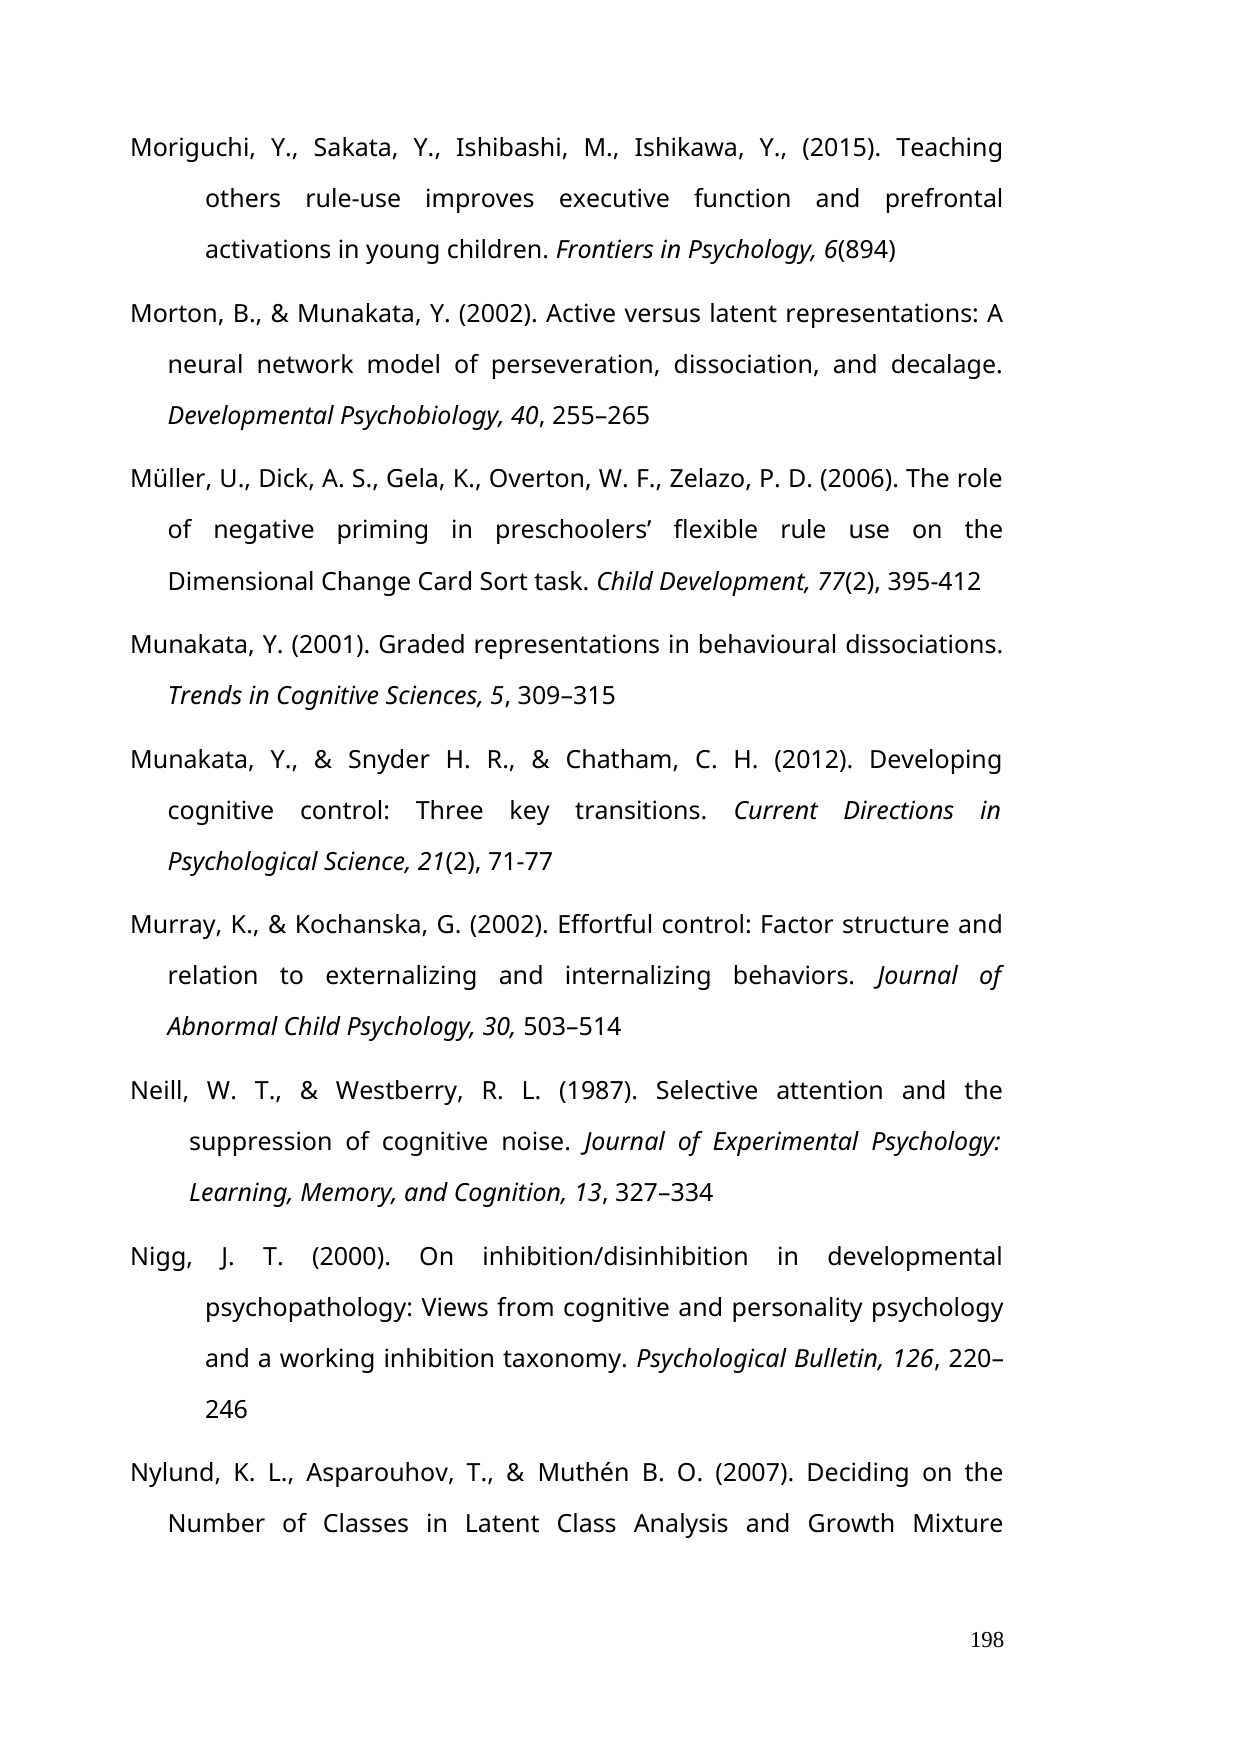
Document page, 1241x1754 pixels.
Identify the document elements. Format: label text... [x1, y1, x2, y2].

text Nigg, J. T. (2000). On inhibition/disinhibition in developmental psychopathology: Views from cognitive and personality psychology and a working inhibition taxonomy. Psychological Bulletin, 126, 220–246 [130, 1238, 1004, 1425]
text Moriguchi, Y., Sakata, Y., Ishibashi, M., Ishikawa, Y., (2015). Teaching others rule-use improves executive function and prefrontal activations in young children. Frontiers in Psychology, 6(894) [130, 130, 1004, 266]
text Morton, B., & Munakata, Y. (2002). Active versus latent representations: A neural network model of perseveration, dissociation, and decalage. Developmental Psychobiology, 40, 255–265 [130, 296, 1004, 432]
text Munakata, Y., & Snyder H. R., & Chatham, C. H. (2012). Developing cognitive control: Three key transitions. Current Directions in Psychological Science, 21(2), 71-77 [130, 741, 1004, 877]
text Neill, W. T., & Westberry, R. L. (1987). Selective attention and the suppression of cognitive noise. Journal of Experimental Psychology: Learning, Memory, and Cognition, 13, 327–334 [130, 1073, 1004, 1209]
text Murray, K., & Kochanska, G. (2002). Effortful control: Factor structure and relation to externalizing and internalizing behaviors. Journal of Abnormal Child Psychology, 30, 503–514 [130, 907, 1004, 1043]
text Munakata, Y. (2001). Graded representations in behavioural dissociations. Trends in Cognitive Sciences, 5, 309–315 [130, 627, 1004, 712]
text Müller, U., Dick, A. S., Gela, K., Overton, W. F., Zelazo, P. D. (2006). The role of negative priming in preschoolers’ flexible rule use on the Dimensional Change Card Sort task. Child Development, 77(2), 395-412 [130, 461, 1004, 597]
